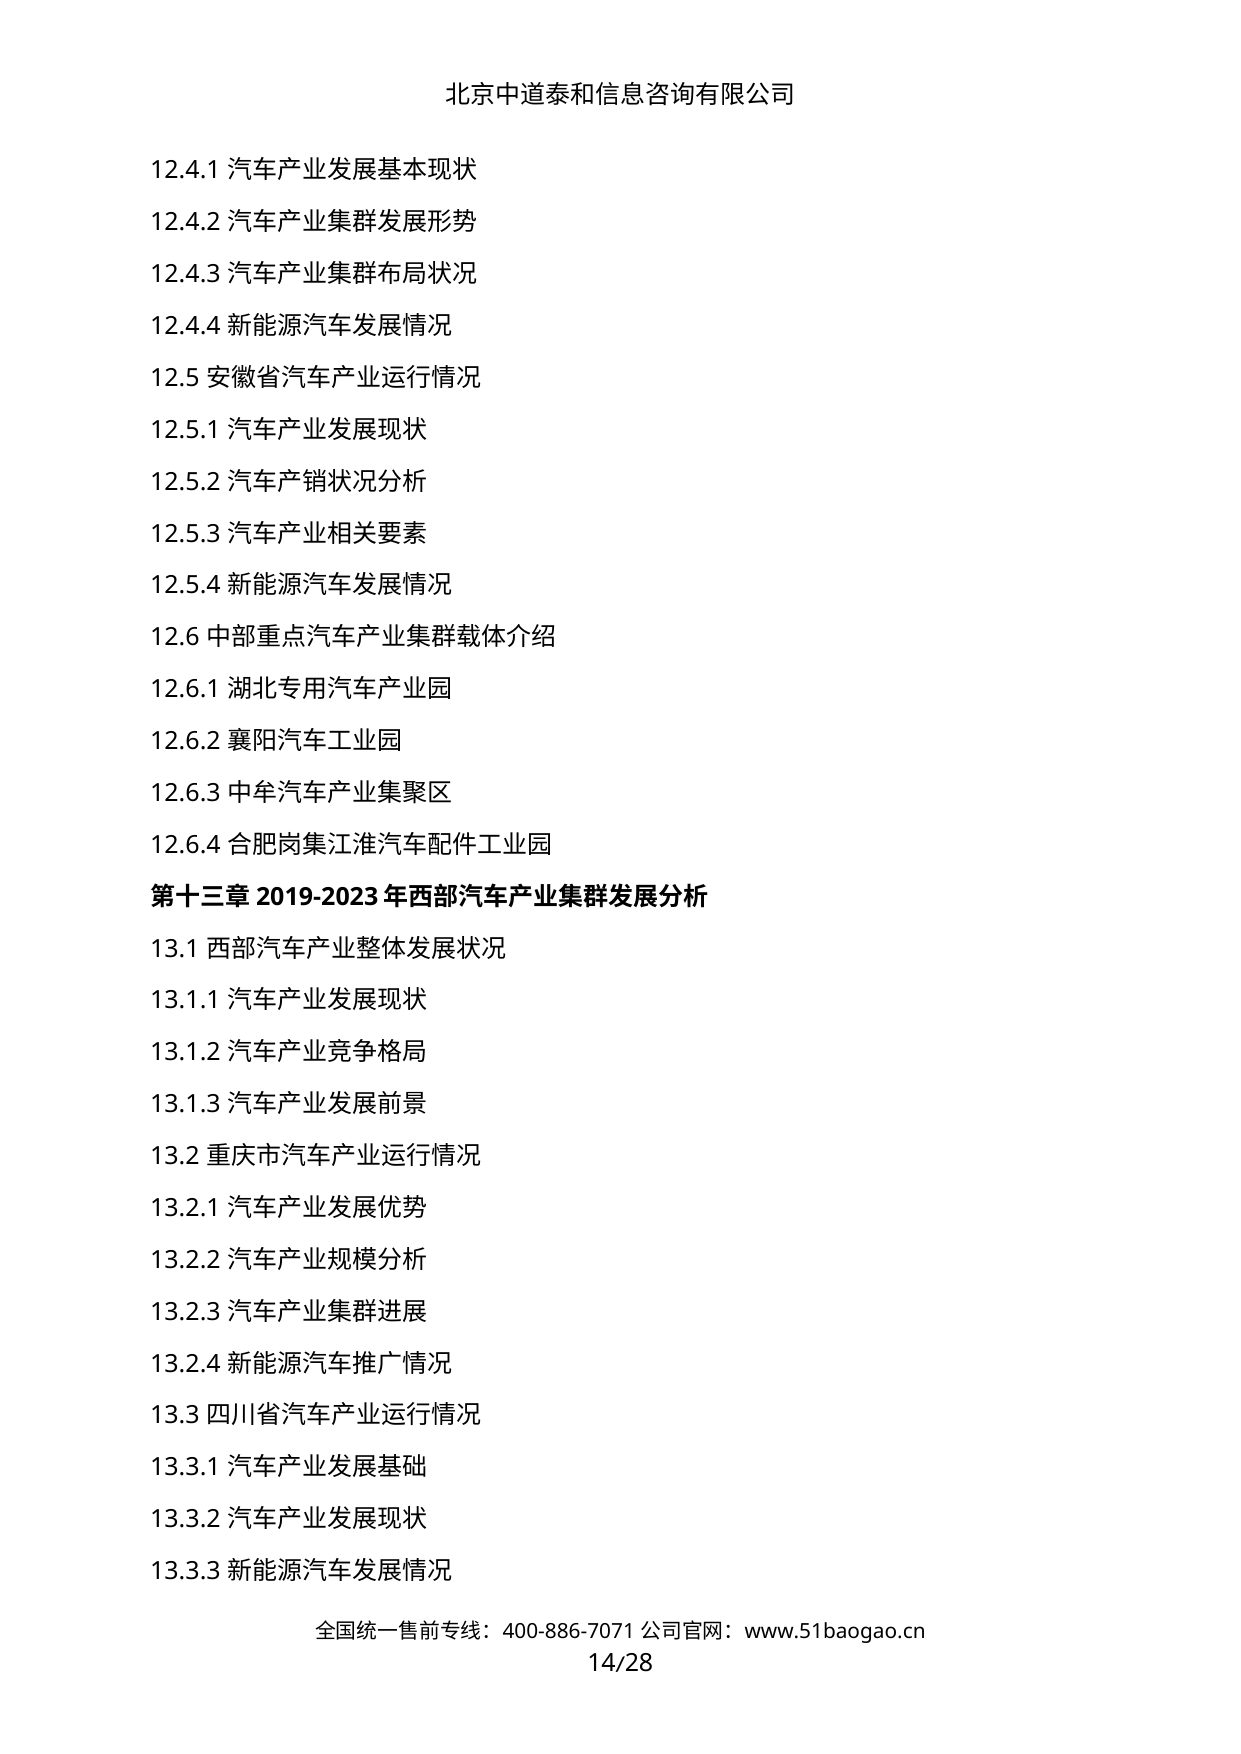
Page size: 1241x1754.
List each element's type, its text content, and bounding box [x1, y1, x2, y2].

text 13.3.2 汽车产业发展现状 [150, 1499, 1090, 1535]
text 13.2 重庆市汽车产业运行情况 [150, 1136, 1090, 1172]
text 12.5 安徽省汽车产业运行情况 [150, 357, 1090, 394]
text 13.2.4 新能源汽车推广情况 [150, 1343, 1090, 1379]
text 13.3.3 新能源汽车发展情况 [150, 1551, 1090, 1587]
text 12.4.3 汽车产业集群布局状况 [150, 254, 1090, 290]
text 12.4.2 汽车产业集群发展形势 [150, 202, 1090, 238]
text 13.1.2 汽车产业竞争格局 [150, 1032, 1090, 1068]
text 12.6.3 中牟汽车产业集聚区 [150, 772, 1090, 809]
text 12.5.1 汽车产业发展现状 [150, 409, 1090, 446]
text 12.6.1 湖北专用汽车产业园 [150, 669, 1090, 705]
text 12.6.4 合肥岗集江淮汽车配件工业园 [150, 824, 1090, 861]
text 13.2.3 汽车产业集群进展 [150, 1291, 1090, 1327]
text 13.3 四川省汽车产业运行情况 [150, 1395, 1090, 1431]
text 13.2.2 汽车产业规模分析 [150, 1239, 1090, 1276]
text 13.1.1 汽车产业发展现状 [150, 980, 1090, 1016]
text 13.1.3 汽车产业发展前景 [150, 1084, 1090, 1120]
text 12.5.2 汽车产销状况分析 [150, 461, 1090, 497]
text 13.3.1 汽车产业发展基础 [150, 1447, 1090, 1483]
text 12.6.2 襄阳汽车工业园 [150, 721, 1090, 757]
text 12.5.4 新能源汽车发展情况 [150, 565, 1090, 601]
text 12.5.3 汽车产业相关要素 [150, 513, 1090, 549]
text 13.1 西部汽车产业整体发展状况 [150, 928, 1090, 964]
text 13.2.1 汽车产业发展优势 [150, 1187, 1090, 1224]
text 第十三章 2019-2023年西部汽车产业集群发展分析 [150, 876, 1090, 912]
text 12.4.4 新能源汽车发展情况 [150, 306, 1090, 342]
text 12.4.1 汽车产业发展基本现状 [150, 150, 1090, 186]
text 12.6 中部重点汽车产业集群载体介绍 [150, 617, 1090, 653]
